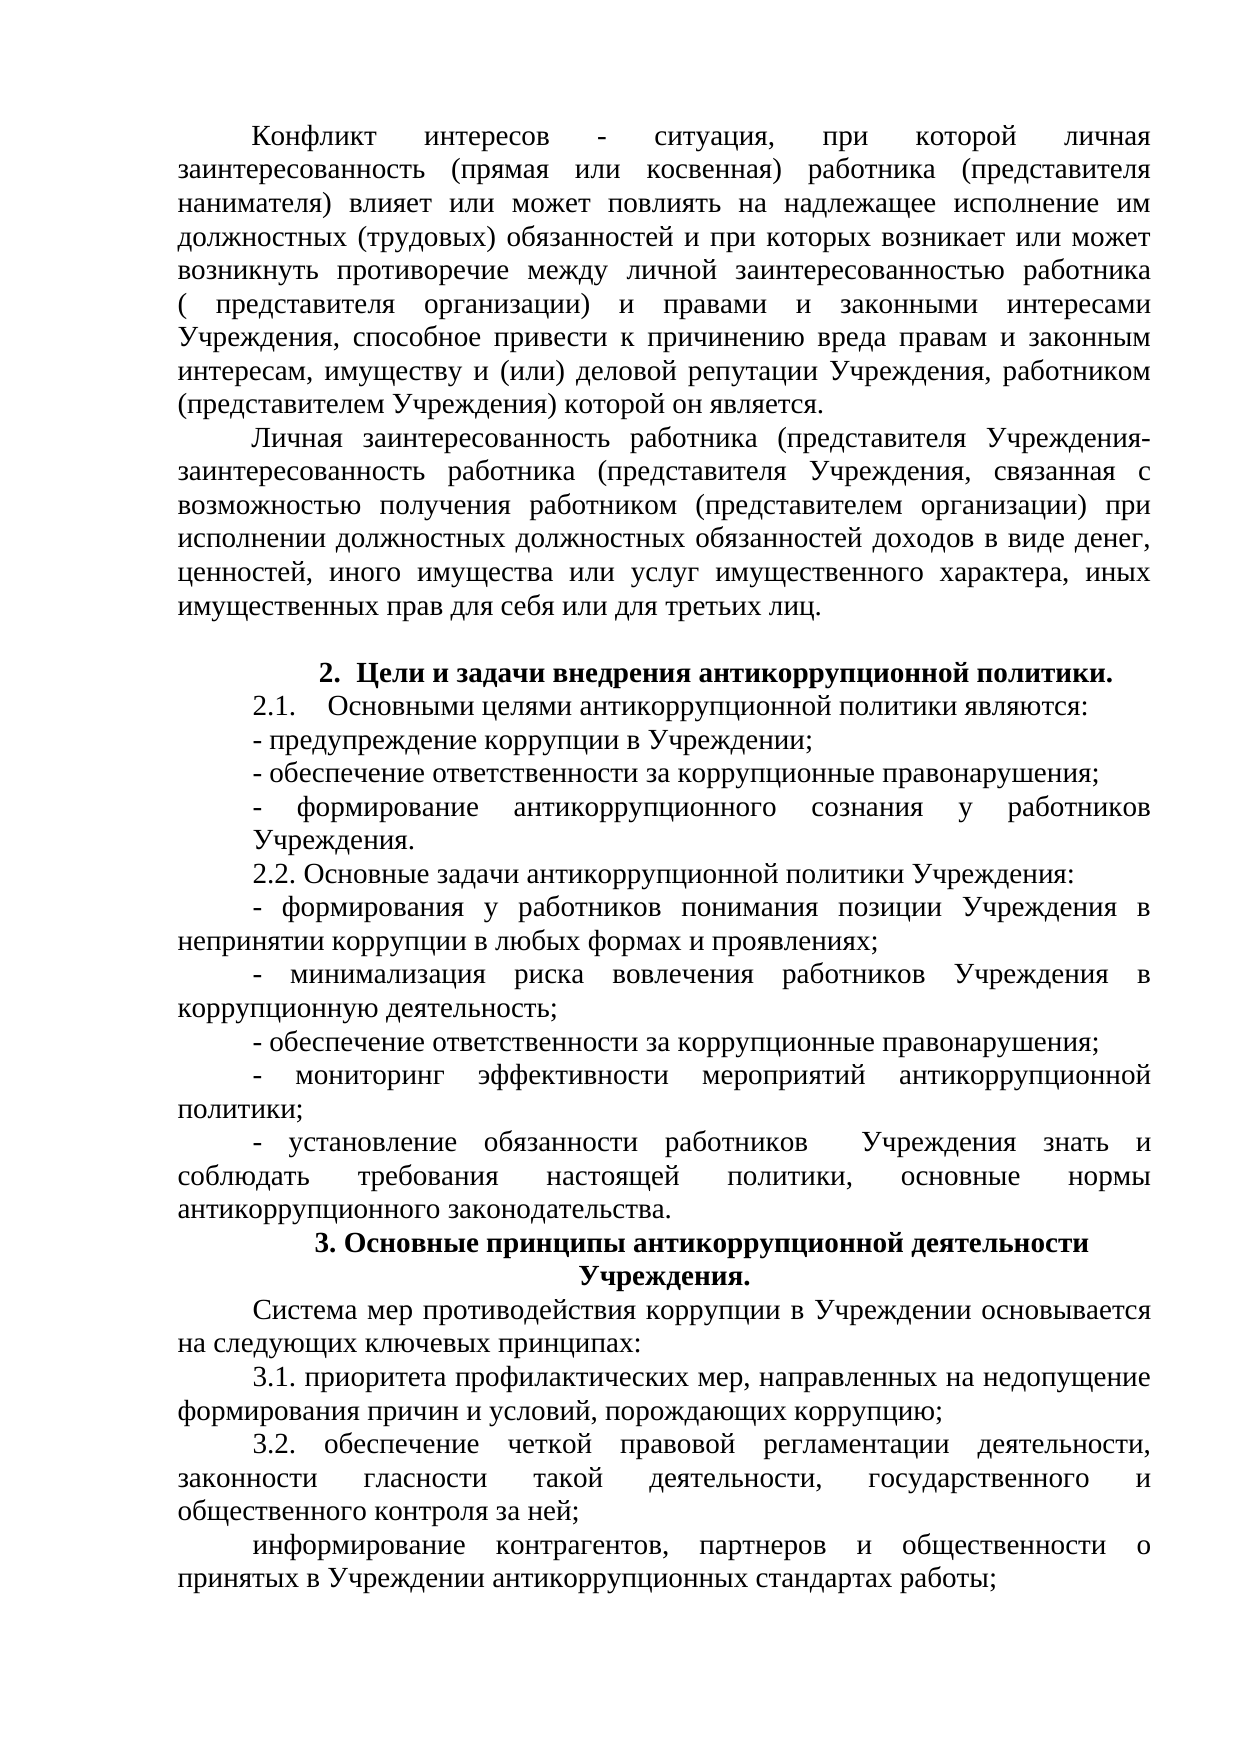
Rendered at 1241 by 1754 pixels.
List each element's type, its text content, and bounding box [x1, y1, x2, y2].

list 3. Основные принципы антикоррупционной деятельности Учреждения. [177, 1225, 1152, 1292]
list - предупреждение коррупции в Учреждении; [252, 722, 1152, 755]
list Конфликт интересов - ситуация, при которой личная заинтересованность (прямая или косвенная) работника (представителя нанимателя) влияет или может повлиять на надлежащее исполнение им должностных (трудовых) обязанностей и при которых возникает или может возникнуть противоречие между личной заинтересованностью работника ( представителя организации) и правами и законными интересами Учреждения, способное привести к причинению вреда правам и законным интересам, имуществу и (или) деловой репутации Учреждения, работником (представителем Учреждения) которой он является. [177, 118, 1152, 420]
list информирование контрагентов, партнеров и общественности о принятых в Учреждении антикоррупционных стандартах работы; [177, 1527, 1152, 1594]
list - обеспечение ответственности за коррупционные правонарушения; [252, 755, 1152, 789]
list - формирование антикоррупционного сознания у работников Учреждения. [252, 789, 1152, 856]
list - установление обязанности работников Учреждения знать и соблюдать требования настоящей политики, основные нормы антикоррупционного законодательства. [177, 1124, 1152, 1225]
list - минимализация риска вовлечения работников Учреждения в коррупционную деятельность; [177, 957, 1152, 1024]
list 2.2. Основные задачи антикоррупционной политики Учреждения: [252, 856, 1152, 889]
list 3.1. приоритета профилактических мер, направленных на недопущение формирования причин и условий, порождающих коррупцию; [177, 1359, 1152, 1426]
list Система мер противодействия коррупции в Учреждении основывается на следующих ключевых принципах: [177, 1292, 1152, 1359]
list - формирования у работников понимания позиции Учреждения в непринятии коррупции в любых формах и проявлениях; [177, 889, 1152, 957]
list Основными целями антикоррупционной политики являются: [252, 688, 1152, 722]
list Цели и задачи внедрения антикоррупционной политики. [281, 655, 1152, 688]
list 3.2. обеспечение четкой правовой регламентации деятельности, законности гласности такой деятельности, государственного и общественного контроля за ней; [177, 1426, 1152, 1527]
list - мониторинг эффективности мероприятий антикоррупционной политики; [177, 1057, 1152, 1124]
list Личная заинтересованность работника (представителя Учреждения- заинтересованность работника (представителя Учреждения, связанная с возможностью получения работником (представителем организации) при исполнении должностных должностных обязанностей доходов в виде денег, ценностей, иного имущества или услуг имущественного характера, иных имущественных прав для себя или для третьих лиц. [177, 420, 1152, 621]
list - обеспечение ответственности за коррупционные правонарушения; [177, 1024, 1152, 1057]
